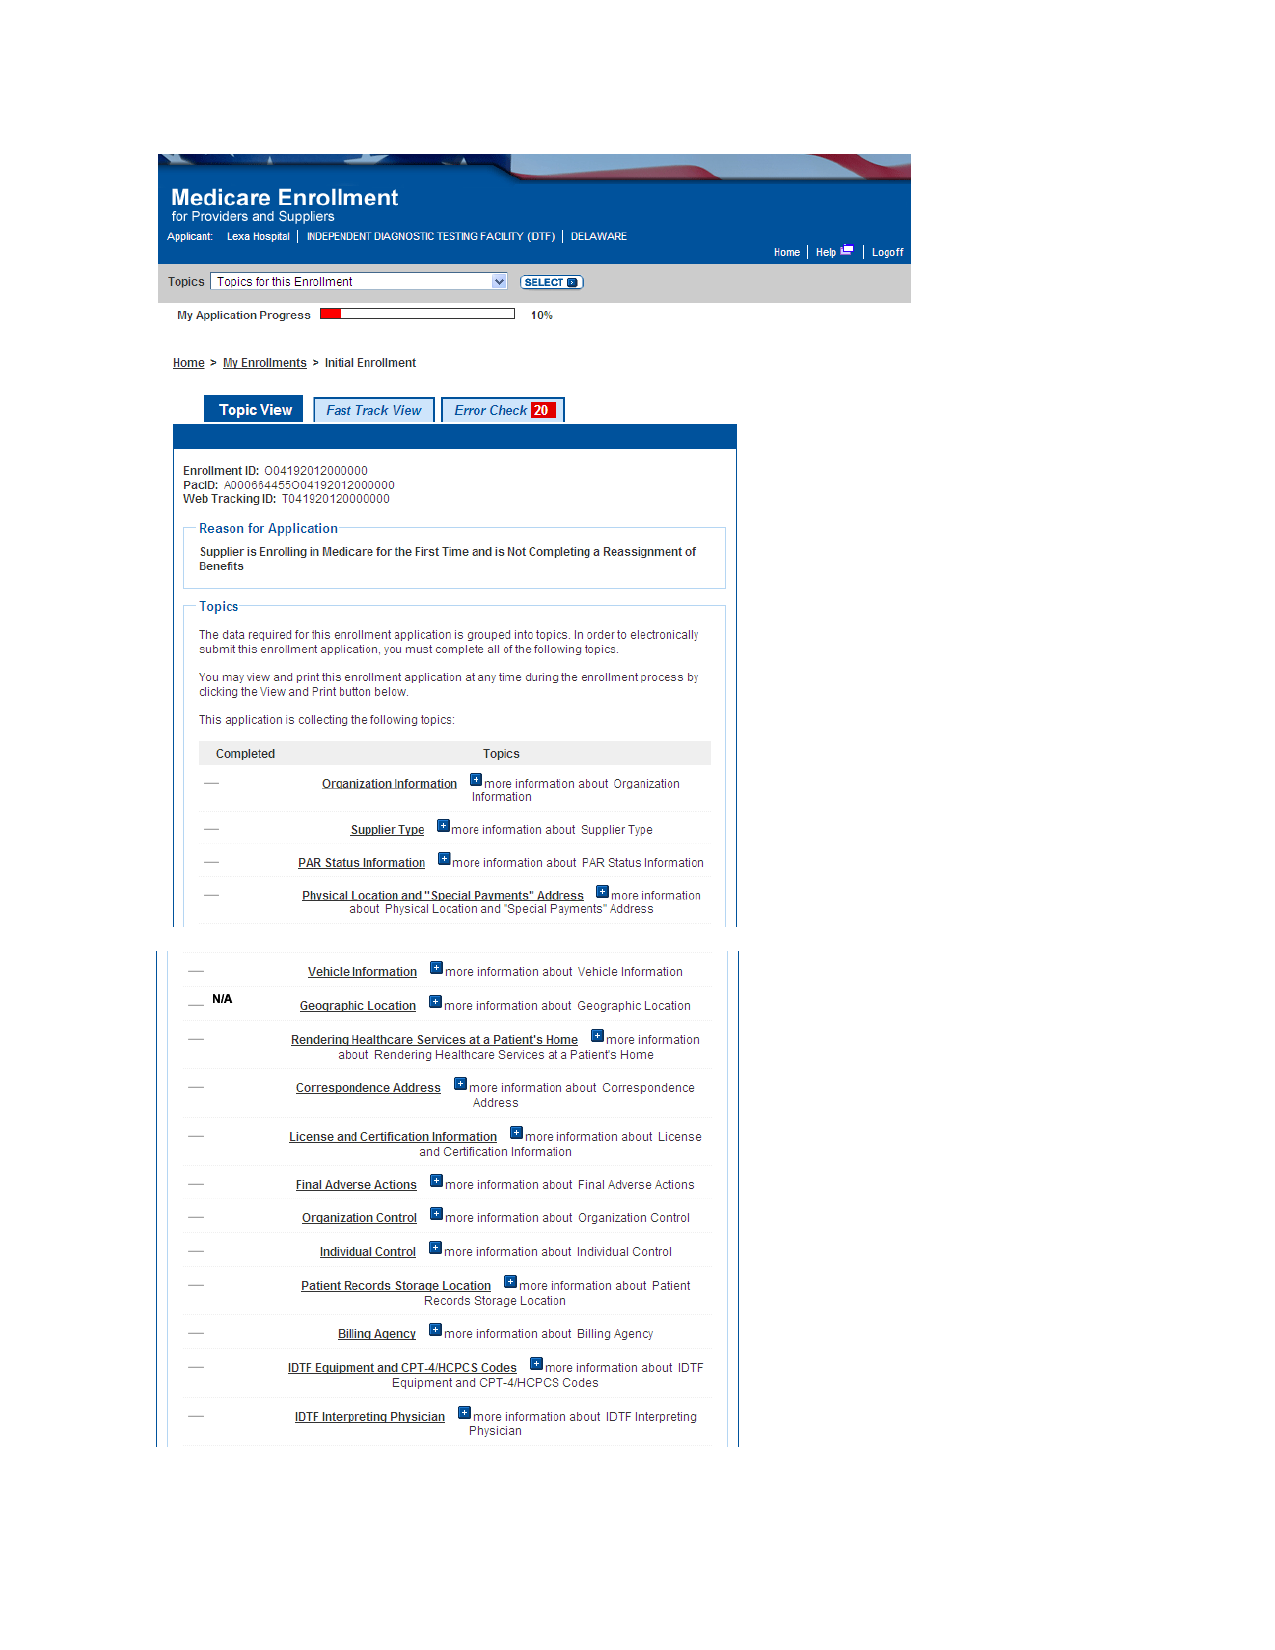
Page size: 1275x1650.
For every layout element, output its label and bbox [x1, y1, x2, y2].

picture [150, 150, 915, 927]
picture [150, 951, 960, 1447]
